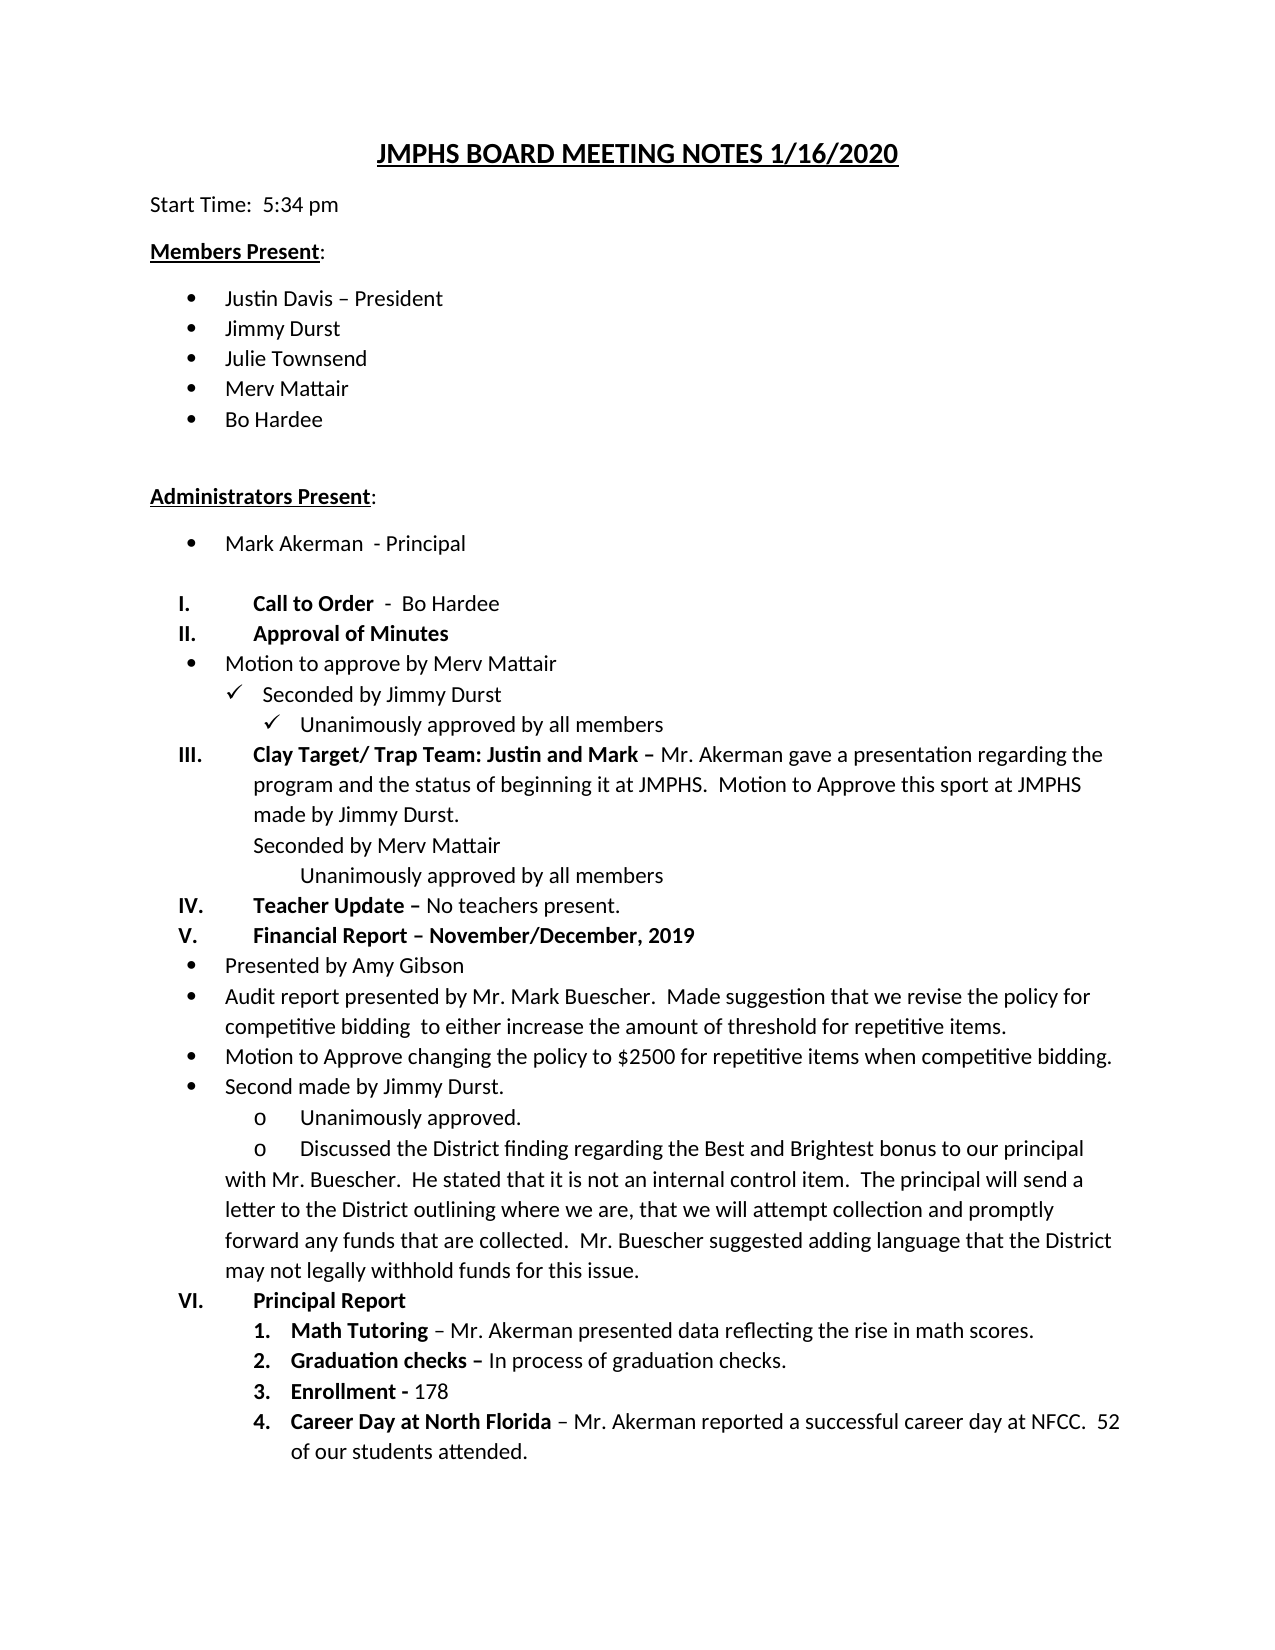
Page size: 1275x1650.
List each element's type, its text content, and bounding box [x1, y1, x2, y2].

list Audit report presented by Mr. Mark Buescher. Made suggestion that we revise the policy for competitive bidding to either increase the amount of threshold for repetitive items. [187, 982, 1125, 1040]
list Clay Target/ Trap Team: Justin and Mark – Mr. Akerman gave a presentation regarding the program and the status of beginning it at JMPHS. Motion to Approve this sport at JMPHS made by Jimmy Durst. [178, 740, 1125, 828]
list Justin Davis – President [187, 284, 1125, 312]
list Merv Mattair [187, 374, 1125, 402]
list Unanimously approved by all members [262, 710, 1125, 738]
text Administrators Present: [150, 482, 1125, 510]
text JMPHS BOARD MEETING NOTES 1/16/2020 [150, 135, 1125, 171]
list Bo Hardee [187, 405, 1125, 433]
list Career Day at North Florida – Mr. Akerman reported a successful career day at NFCC. 52 of our students attended. [253, 1407, 1125, 1465]
list Motion to Approve changing the policy to $2500 for repetitive items when competitive bidding. [187, 1042, 1125, 1070]
list Principal Report [178, 1286, 1125, 1314]
list Second made by Jimmy Durst. [187, 1072, 1125, 1100]
list Call to Order - Bo Hardee [178, 589, 1125, 617]
list Graduation checks – In process of graduation checks. [253, 1347, 1125, 1375]
text Unanimously approved by all members [225, 861, 1125, 889]
list Seconded by Jimmy Durst [225, 680, 1125, 708]
text Start Time: 5:34 pm [150, 190, 1125, 218]
list Unanimously approved. [225, 1103, 1125, 1132]
list Julie Townsend [187, 344, 1125, 372]
list Enrollment - 178 [253, 1377, 1125, 1405]
list Presented by Amy Gibson [187, 952, 1125, 979]
list Discussed the District finding regarding the Best and Brightest bonus to our principal with Mr. Buescher. He stated that it is not an internal control item. The principal will send a letter to the District outlining where we are, that we will attempt collection and promptly forward any funds that are collected. Mr. Buescher suggested adding language that the District may not legally withhold funds for this issue. [225, 1134, 1125, 1284]
list Teacher Update – No teachers present. [178, 891, 1125, 919]
text Members Present: [150, 237, 1125, 265]
list Motion to approve by Merv Mattair [187, 649, 1125, 677]
list Mark Akerman - Principal [187, 529, 1125, 557]
list Approval of Minutes [178, 619, 1125, 647]
list Math Tutoring – Mr. Akerman presented data reflecting the rise in math scores. [253, 1316, 1125, 1344]
list Seconded by Merv Mattair [253, 831, 1125, 859]
list Financial Report – November/December, 2019 [178, 921, 1125, 949]
list Jimmy Durst [187, 314, 1125, 342]
